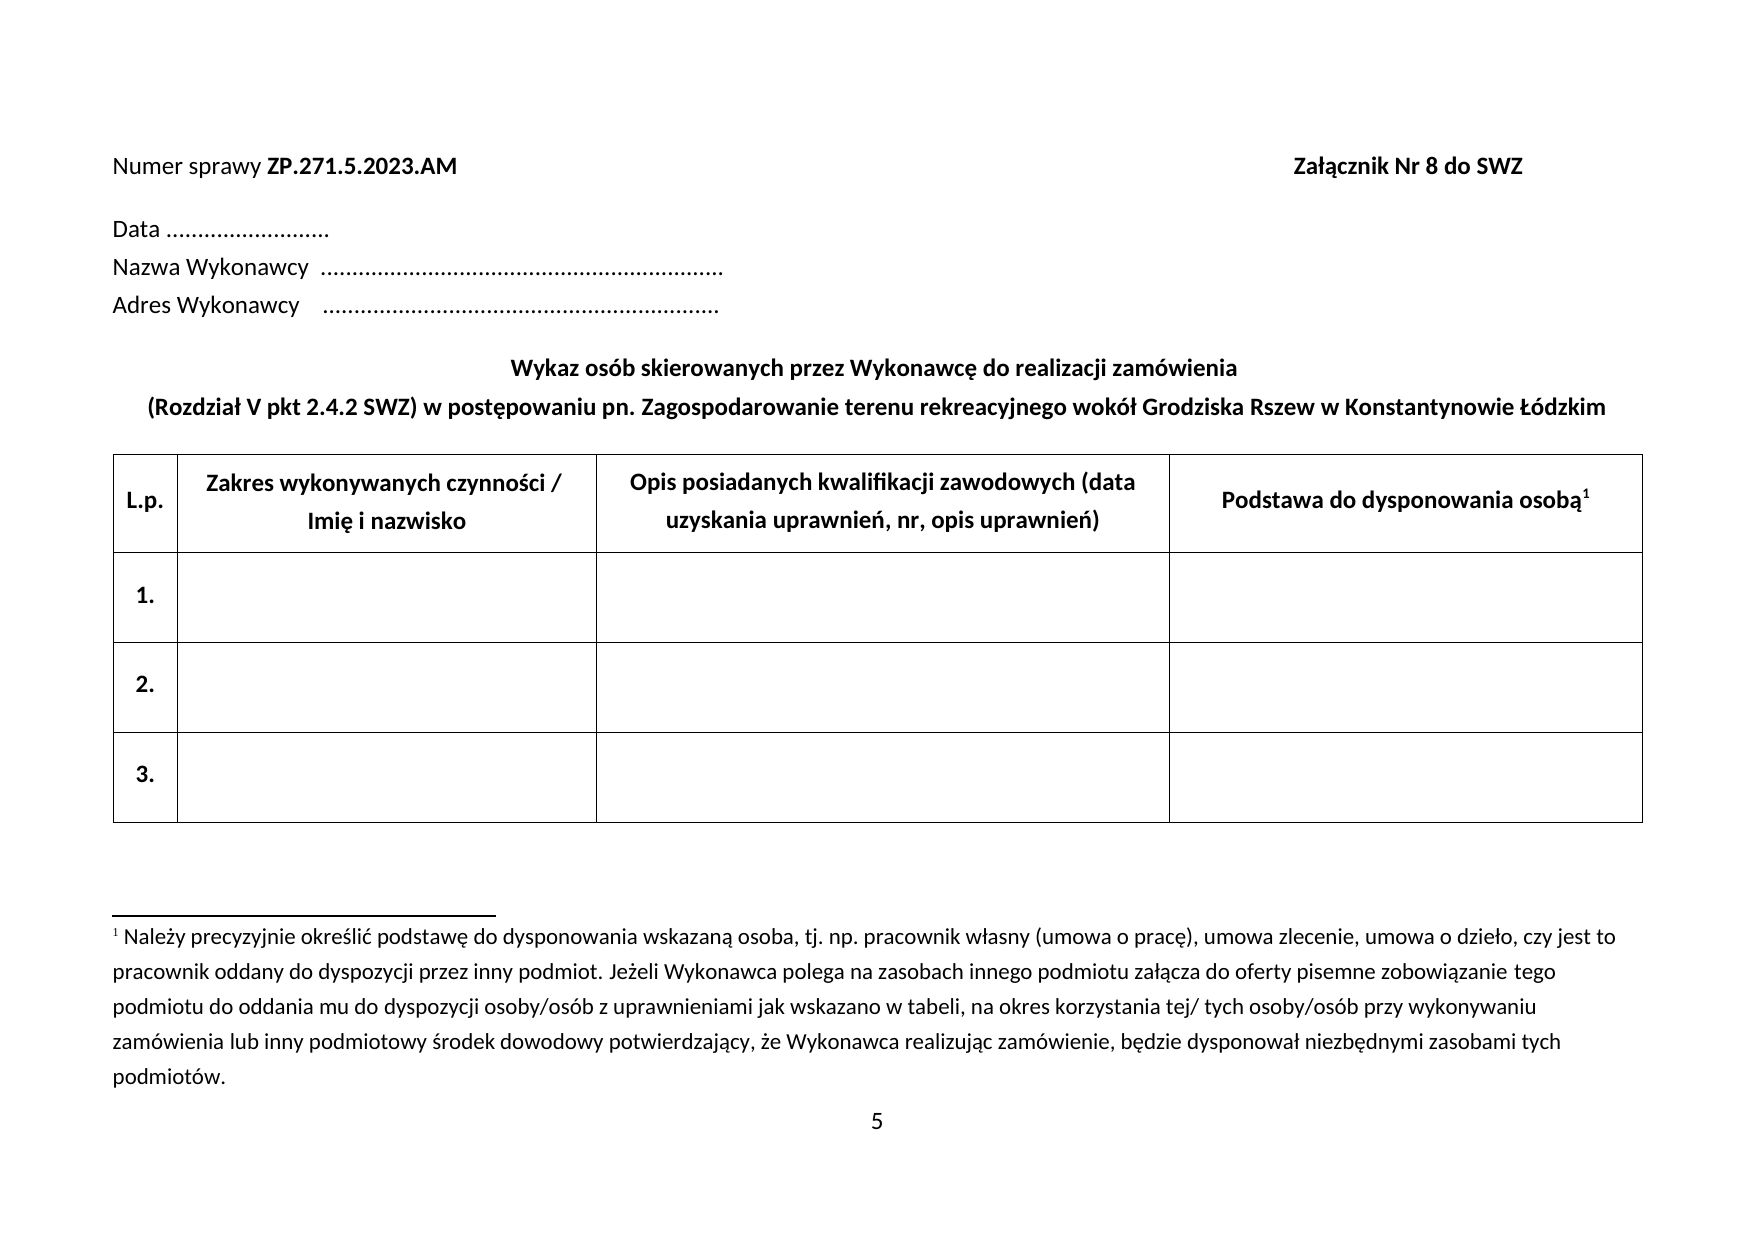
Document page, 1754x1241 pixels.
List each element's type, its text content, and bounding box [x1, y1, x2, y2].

text Data .......................... [112, 213, 1641, 244]
table_cell 3. [114, 733, 177, 822]
table_cell 1. [114, 553, 177, 642]
table_header Zakres wykonywanych czynności / Imię i nazwisko [178, 455, 596, 552]
table_header Opis posiadanych kwalifikacji zawodowych (data uzyskania uprawnień, nr, opis uprawnień) [597, 455, 1169, 552]
text Wykaz osób skierowanych przez Wykonawcę do realizacji zamówienia (Rozdział V pkt 2.4.2 SWZ) w postępowaniu pn. Zagospodarowanie terenu rekreacyjnego wokół Grodziska Rszew w Konstantynowie Łódzkim [112, 352, 1641, 421]
table_cell [178, 553, 596, 642]
table_cell [1170, 733, 1642, 822]
table_cell [597, 733, 1169, 822]
table_cell 2. [114, 643, 177, 732]
text Nazwa Wykonawcy ................................................................ [112, 251, 1641, 282]
table_cell [1170, 553, 1642, 642]
table_header L.p. [114, 455, 177, 552]
table_cell [597, 553, 1169, 642]
text Numer sprawy ZP.271.5.2023.AM Załącznik Nr 8 do SWZ [112, 150, 1641, 181]
table_cell [597, 643, 1169, 732]
table_cell [1170, 643, 1642, 732]
table_cell [178, 643, 596, 732]
table_header Podstawa do dysponowania osobą [1170, 455, 1642, 552]
table_cell [178, 733, 596, 822]
text Adres Wykonawcy ............................................................... [112, 289, 1641, 320]
